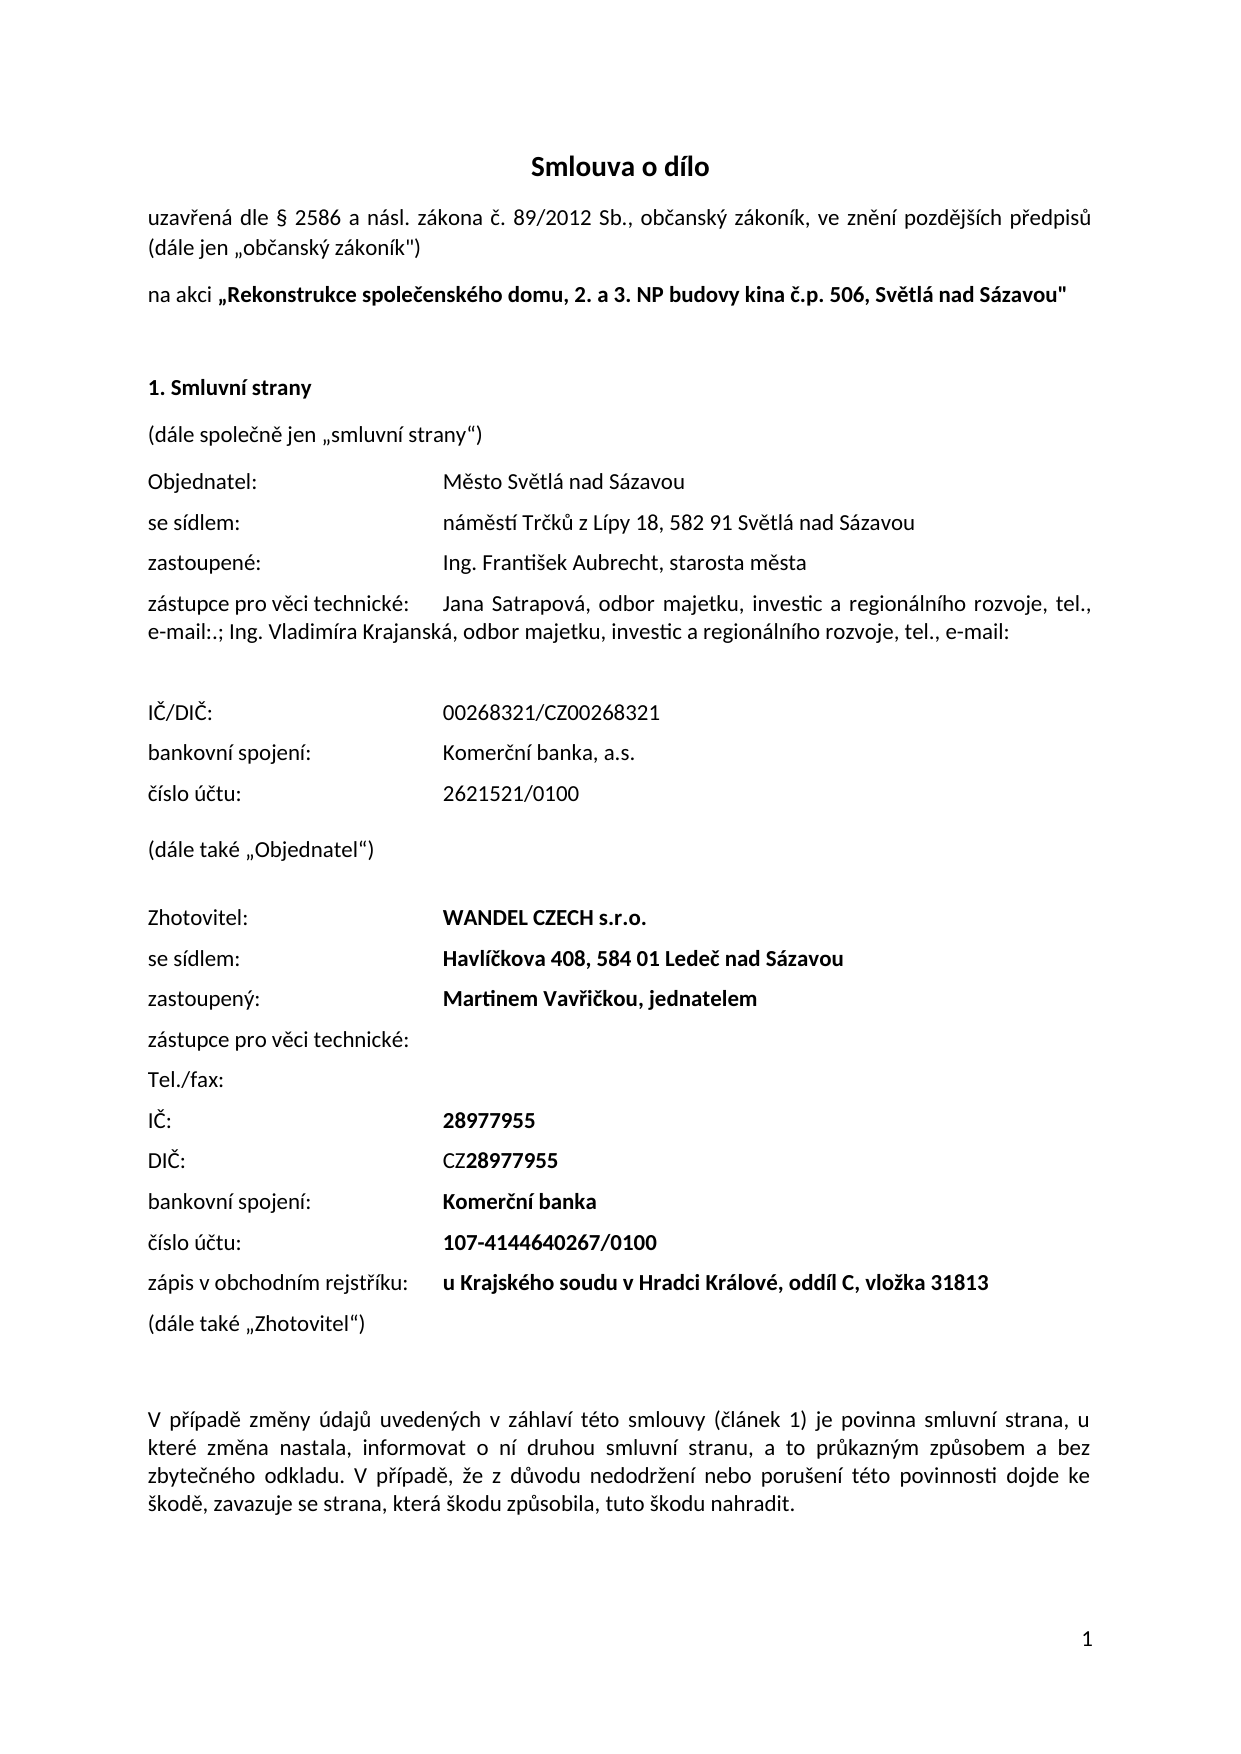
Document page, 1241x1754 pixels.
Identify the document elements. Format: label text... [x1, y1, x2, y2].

text se sídlem: Havlíčkova 408, 584 01 Ledeč nad Sázavou [148, 944, 1093, 972]
text (dále společně jen „smluvní strany“) [148, 420, 1093, 448]
text IČ/DIČ: 00268321/CZ00268321 [148, 698, 1093, 726]
text Tel./fax: [148, 1066, 1093, 1094]
text DIČ: CZ28977955 [148, 1147, 1093, 1175]
text Objednatel: Město Světlá nad Sázavou [148, 467, 1093, 495]
text zastoupené: Ing. František Aubrecht, starosta města [148, 548, 1093, 576]
text zástupce pro věci technické: Jana Satrapová, odbor majetku, investic a regionálního rozvoje, tel., e-mail:.; Ing. Vladimíra Krajanská, odbor majetku, investic a regionálního rozvoje, tel., e-mail: [148, 589, 1093, 645]
text uzavřená dle § 2586 a násl. zákona č. 89/2012 Sb., občanský zákoník, ve znění pozdějších předpisů (dále jen „občanský zákoník") [148, 203, 1093, 261]
text zápis v obchodním rejstříku: u Krajského soudu v Hradci Králové, oddíl C, vložka 31813 [148, 1268, 1093, 1296]
text 1. Smluvní strany [148, 373, 1093, 402]
text IČ: 28977955 [148, 1106, 1093, 1134]
text (dále také „Zhotovitel“) [148, 1309, 1093, 1337]
text číslo účtu: 107-4144640267/0100 [148, 1228, 1093, 1256]
text V případě změny údajů uvedených v záhlaví této smlouvy (článek 1) je povinna smluvní strana, u které změna nastala, informovat o ní druhou smluvní stranu, a to průkazným způsobem a bez zbytečného odkladu. V případě, že z důvodu nedodržení nebo porušení této povinnosti dojde ke škodě, zavazuje se strana, která škodu způsobila, tuto škodu nahradit. [148, 1405, 1093, 1517]
text zástupce pro věci technické: [148, 1025, 1093, 1053]
text Smlouva o dílo [148, 148, 1093, 183]
text zastoupený: Martinem Vavřičkou, jednatelem [148, 984, 1093, 1013]
text bankovní spojení: Komerční banka, a.s. [148, 738, 1093, 766]
text číslo účtu: 2621521/0100 [148, 779, 1093, 807]
text bankovní spojení: Komerční banka [148, 1187, 1093, 1215]
text na akci „Rekonstrukce společenského domu, 2. a 3. NP budovy kina č.p. 506, Světlá nad Sázavou" [148, 280, 1093, 308]
text (dále také „Objednatel“) [148, 835, 1093, 863]
text Zhotovitel: WANDEL CZECH s.r.o. [148, 903, 1093, 932]
text se sídlem: náměstí Trčků z Lípy 18, 582 91 Světlá nad Sázavou [148, 508, 1093, 536]
